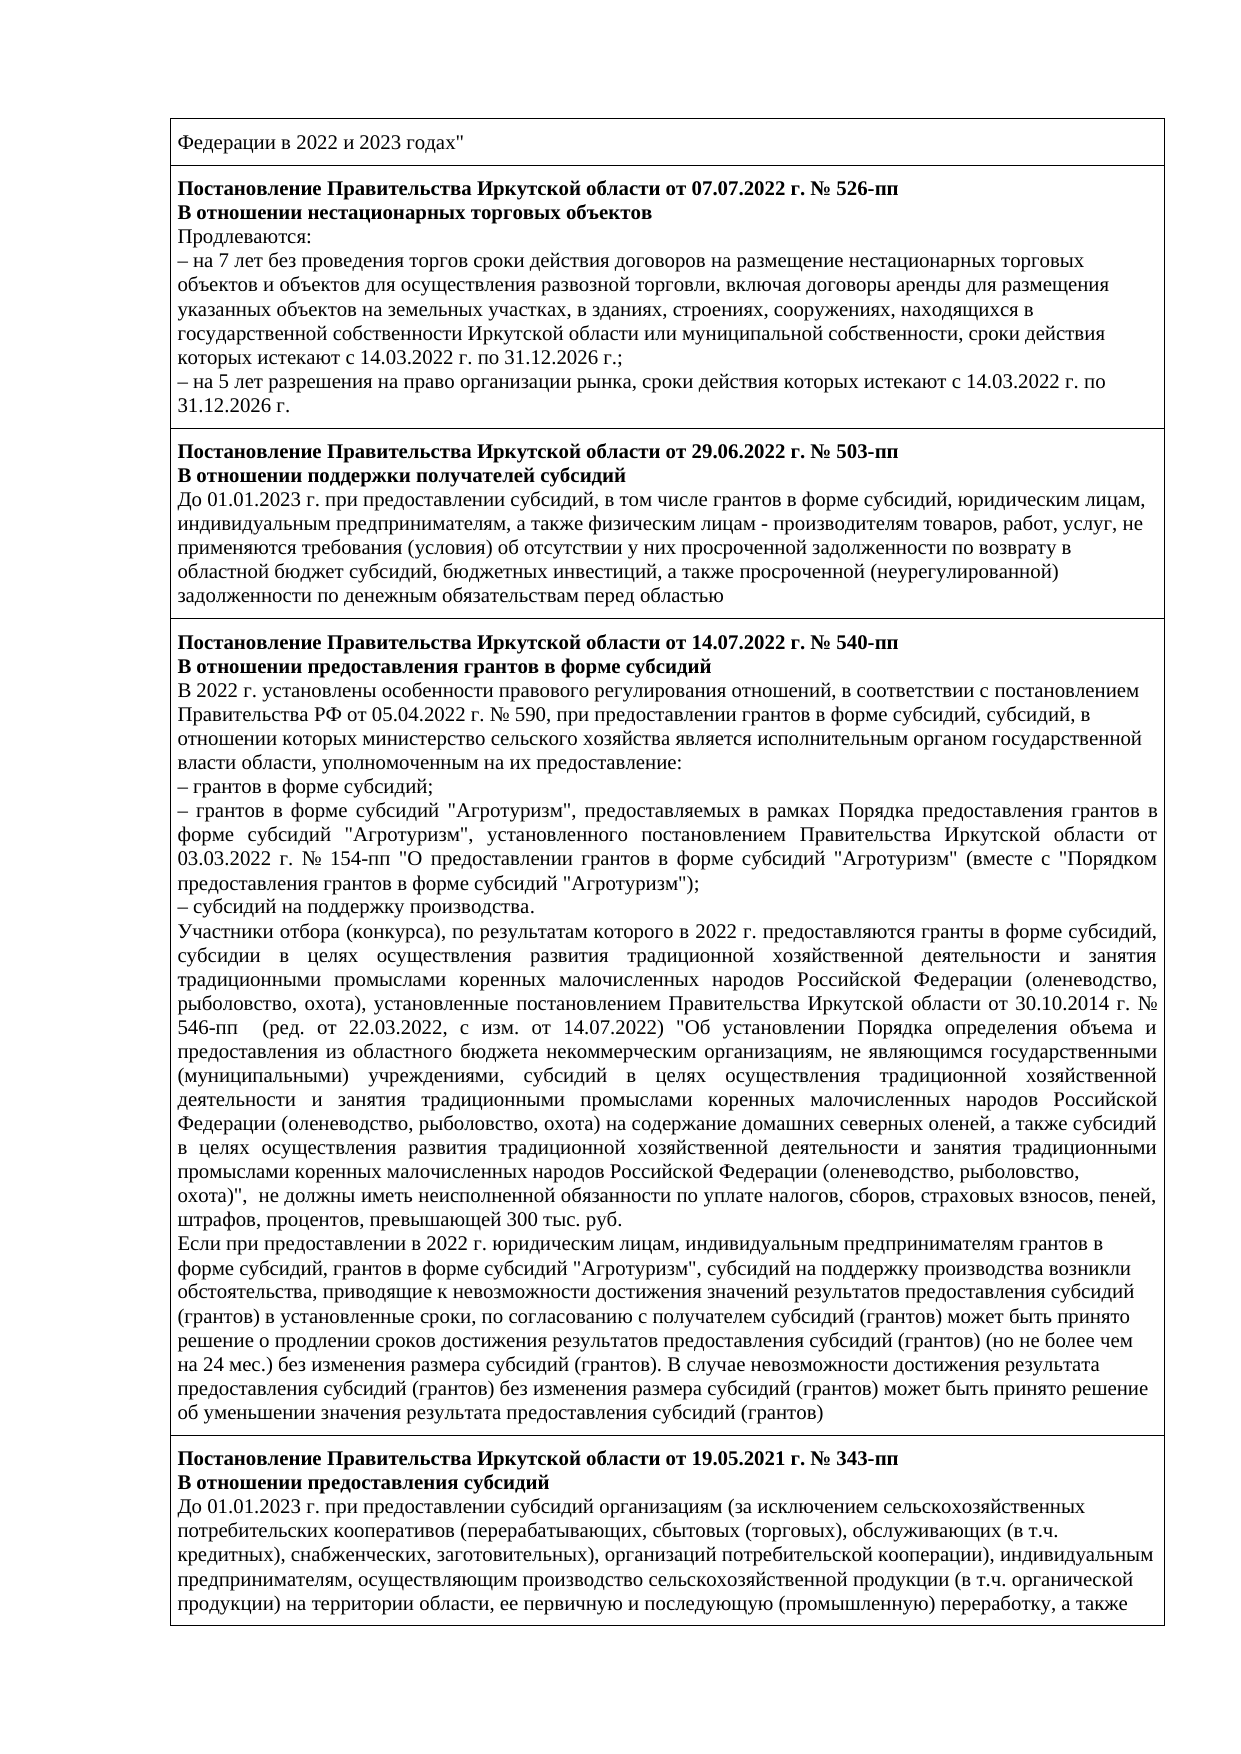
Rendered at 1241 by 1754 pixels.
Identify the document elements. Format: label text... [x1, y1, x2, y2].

table_cell Постановление Правительства Иркутской области от 29.06.2022 г. № 503-пп В отношении поддержки получателей субсидий До 01.01.2023 г. при предоставлении субсидий, в том числе грантов в форме субсидий, юридическим лицам, индивидуальным предпринимателям, а также физическим лицам - производителям товаров, работ, услуг, не применяются требования (условия) об отсутствии у них просроченной задолженности по возврату в областной бюджет субсидий, бюджетных инвестиций, а также просроченной (неурегулированной) задолженности по денежным обязательствам перед областью [171, 429, 1164, 618]
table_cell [171, 119, 1164, 164]
table_cell Постановление Правительства Иркутской области от 07.07.2022 г. № 526-пп В отношении нестационарных торговых объектов Продлеваются: – на 7 лет без проведения торгов сроки действия договоров на размещение нестационарных торговых объектов и объектов для осуществления развозной торговли, включая договоры аренды для размещения указанных объектов на земельных участках, в зданиях, строениях, сооружениях, находящихся в государственной собственности Иркутской области или муниципальной собственности, сроки действия которых истекают с 14.03.2022 г. по 31.12.2026 г.; – на 5 лет разрешения на право организации рынка, сроки действия которых истекают с 14.03.2022 г. по 31.12.2026 г. [171, 166, 1164, 427]
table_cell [171, 1436, 1164, 1625]
table_cell Постановление Правительства Иркутской области от 14.07.2022 г. № 540-пп В отношении предоставления грантов в форме субсидий В 2022 г. установлены особенности правового регулирования отношений, в соответствии с постановлением Правительства РФ от 05.04.2022 г. № 590, при предоставлении грантов в форме субсидий, субсидий, в отношении которых министерство сельского хозяйства является исполнительным органом государственной власти области, уполномоченным на их предоставление: – грантов в форме субсидий; – грантов в форме субсидий "Агротуризм", предоставляемых в рамках Порядка предоставления грантов в форме субсидий "Агротуризм", установленного постановлением Правительства Иркутской области от 03.03.2022 г. № 154-пп "О предоставлении грантов в форме субсидий "Агротуризм" (вместе с "Порядком предоставления грантов в форме субсидий "Агротуризм"); – субсидий на поддержку производства. Участники отбора (конкурса), по результатам которого в 2022 г. предоставляются гранты в форме субсидий, субсидии в целях осуществления развития традиционной хозяйственной деятельности и занятия традиционными промыслами коренных малочисленных народов Российской Федерации (оленеводство, рыболовство, охота), установленные постановлением Правительства Иркутской области от 30.10.2014 г. № 546-пп (ред. от 22.03.2022, с изм. от 14.07.2022) "Об установлении Порядка определения объема и предоставления из областного бюджета некоммерческим организациям, не являющимся государственными (муниципальными) учреждениями, субсидий в целях осуществления традиционной хозяйственной деятельности и занятия традиционными промыслами коренных малочисленных народов Российской Федерации (оленеводство, рыболовство, охота) на содержание домашних северных оленей, а также субсидий в целях осуществления развития традиционной хозяйственной деятельности и занятия традиционными промыслами коренных малочисленных народов Российской Федерации (оленеводство, рыболовство, охота)", не должны иметь неисполненной обязанности по уплате налогов, сборов, страховых взносов, пеней, штрафов, процентов, превышающей 300 тыс. руб. Если при предоставлении в 2022 г. юридическим лицам, индивидуальным предпринимателям грантов в форме субсидий, грантов в форме субсидий "Агротуризм", субсидий на поддержку производства возникли обстоятельства, приводящие к невозможности достижения значений результатов предоставления субсидий (грантов) в установленные сроки, по согласованию с получателем субсидий (грантов) может быть принято решение о продлении сроков достижения результатов предоставления субсидий (грантов) (но не более чем на 24 мес.) без изменения размера субсидий (грантов). В случае невозможности достижения результата предоставления субсидий (грантов) без изменения размера субсидий (грантов) может быть принято решение об уменьшении значения результата предоставления субсидий (грантов) [171, 619, 1164, 1434]
